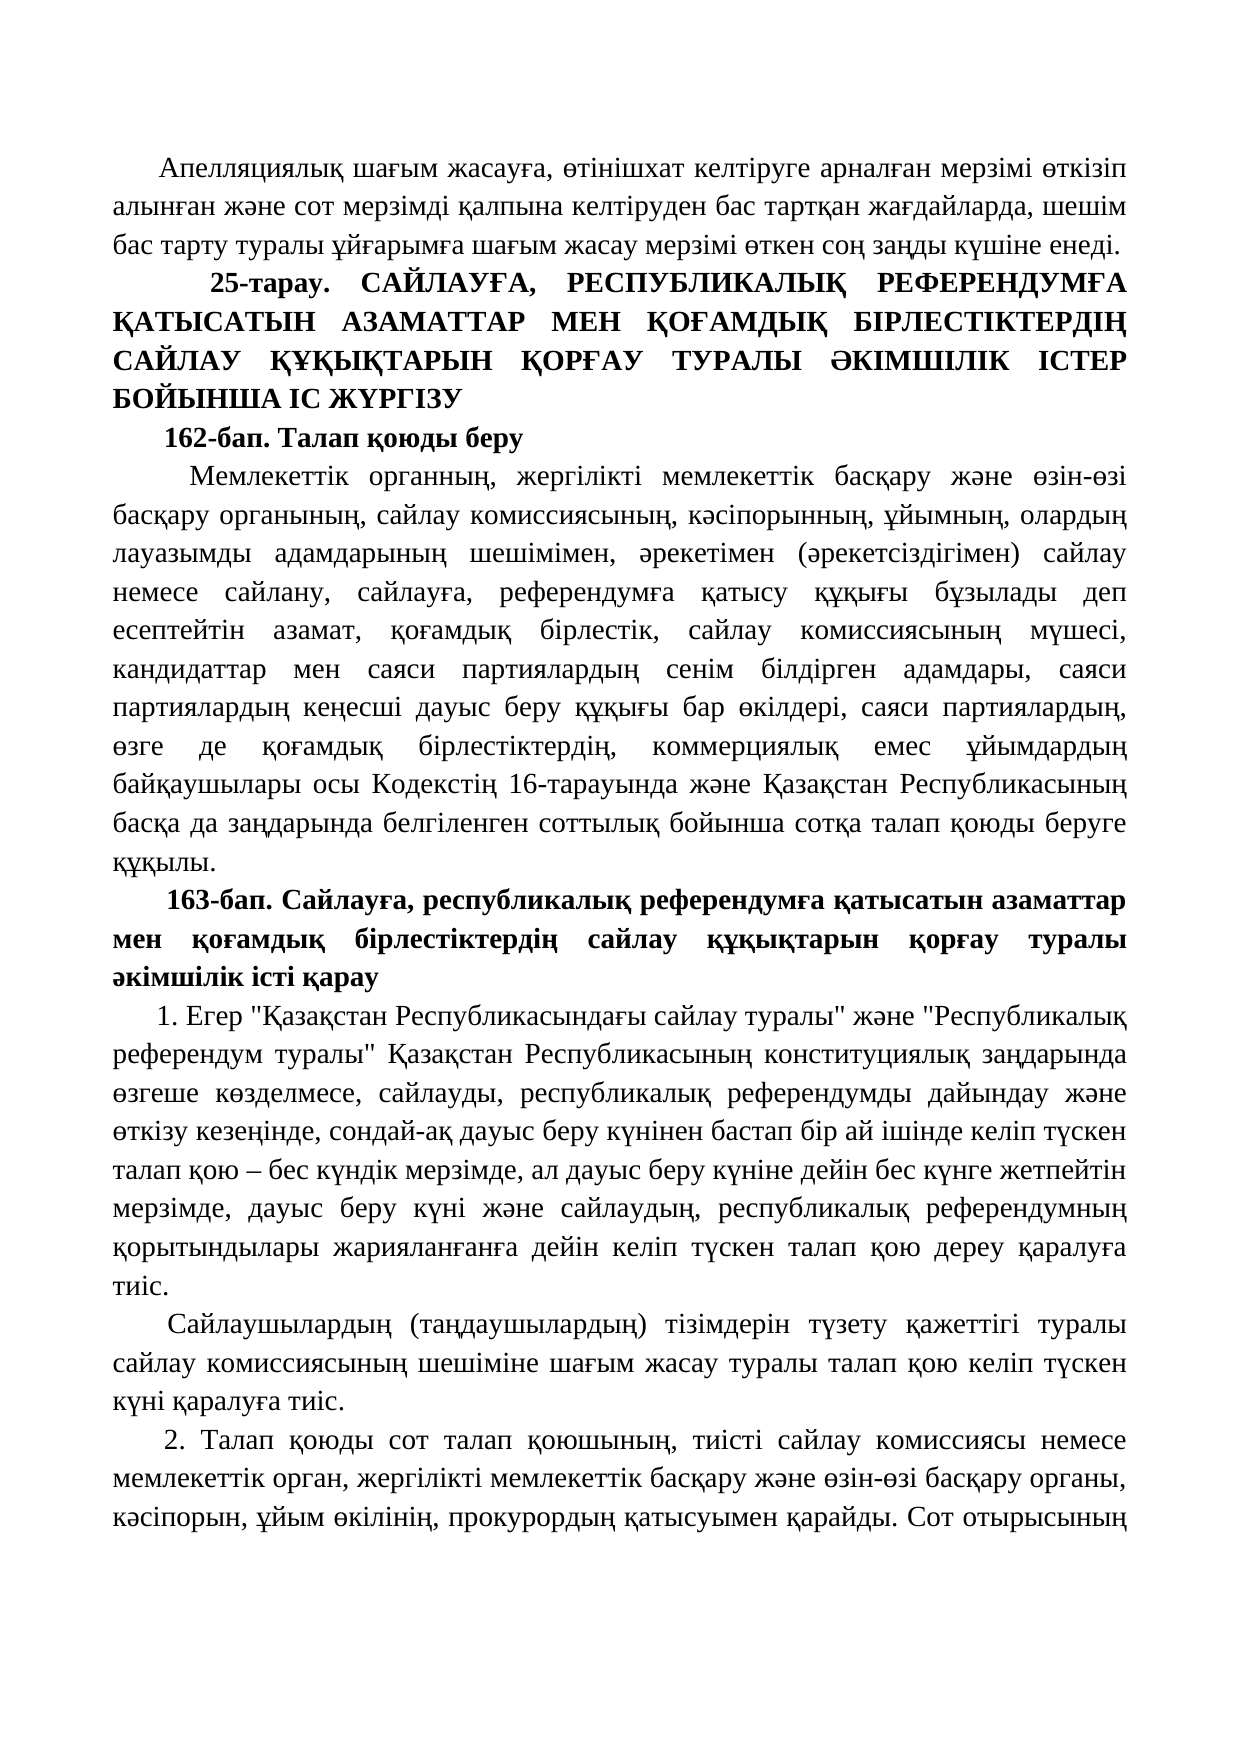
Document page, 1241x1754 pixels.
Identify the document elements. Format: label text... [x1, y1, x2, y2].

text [112, 1422, 1128, 1532]
text 25-тарау. САЙЛАУҒА, РЕСПУБЛИКАЛЫҚ РЕФЕРЕНДУМҒА ҚАТЫСАТЫН АЗАМАТТАР МЕН ҚОҒАМДЫҚ БІРЛЕСТІКТЕРДІҢ САЙЛАУ ҚҰҚЫҚТАРЫН ҚОРҒАУ ТУРАЛЫ ӘКІМШІЛІК ІСТЕР БОЙЫНША ІС ЖҮРГІЗУ [112, 266, 1128, 415]
text 163-бап. Сайлауға, республикалық референдумға қатысатын азаматтар мен қоғамдық бірлестіктердің сайлау құқықтарын қорғау туралы әкімшілік істі қарау [112, 882, 1128, 993]
text Мемлекеттік органның, жергілікті мемлекеттік басқару және өзін-өзі басқару органының, сайлау комиссиясының, кәсіпорынның, ұйымның, олардың лауазымды адамдарының шешімімен, әрекетімен (әрекетсіздігімен) сайлау немесе сайлану, сайлауға, референдумға қатысу құқығы бұзылады деп есептейтін азамат, қоғамдық бірлестік, сайлау комиссиясының мүшесі, кандидаттар мен саяси партиялардың сенім білдірген адамдары, саяси партиялардың кеңесші дауыс беру құқығы бар өкілдері, саяси партиялардың, өзге де қоғамдық бірлестіктердің, коммерциялық емес ұйымдардың байқаушылары осы Кодекстің 16-тарауында және Қазақстан Республикасының басқа да заңдарында белгіленген соттылық бойынша сотқа талап қоюды беруге құқылы. [112, 458, 1128, 877]
text Апелляциялық шағым жасауға, өтінішхат келтіруге арналған мерзімі өткізіп алынған және сот мерзімді қалпына келтіруден бас тартқан жағдайларда, шешім бас тарту туралы ұйғарымға шағым жасау мерзімі өткен соң заңды күшіне енеді. [112, 150, 1128, 261]
text 162-бап. Талап қоюды беру [112, 420, 1128, 453]
text 1. Егер "Қазақстан Республикасындағы сайлау туралы" және "Республикалық референдум туралы" Қазақстан Республикасының конституциялық заңдарында өзгеше көзделмесе, сайлауды, республикалық референдумды дайындау және өткізу кезеңінде, сондай-ақ дауыс беру күнінен бастап бір ай ішінде келіп түскен талап қою – бес күндік мерзімде, ал дауыс беру күніне дейін бес күнге жетпейтін мерзімде, дауыс беру күні және сайлаудың, республикалық референдумның қорытындылары жарияланғанға дейін келіп түскен талап қою дереу қаралуға тиіс. [112, 998, 1128, 1301]
text Сайлаушылардың (таңдаушылардың) тізімдерін түзету қажеттігі туралы сайлау комиссиясының шешіміне шағым жасау туралы талап қою келіп түскен күні қаралуға тиіс. [112, 1306, 1128, 1417]
